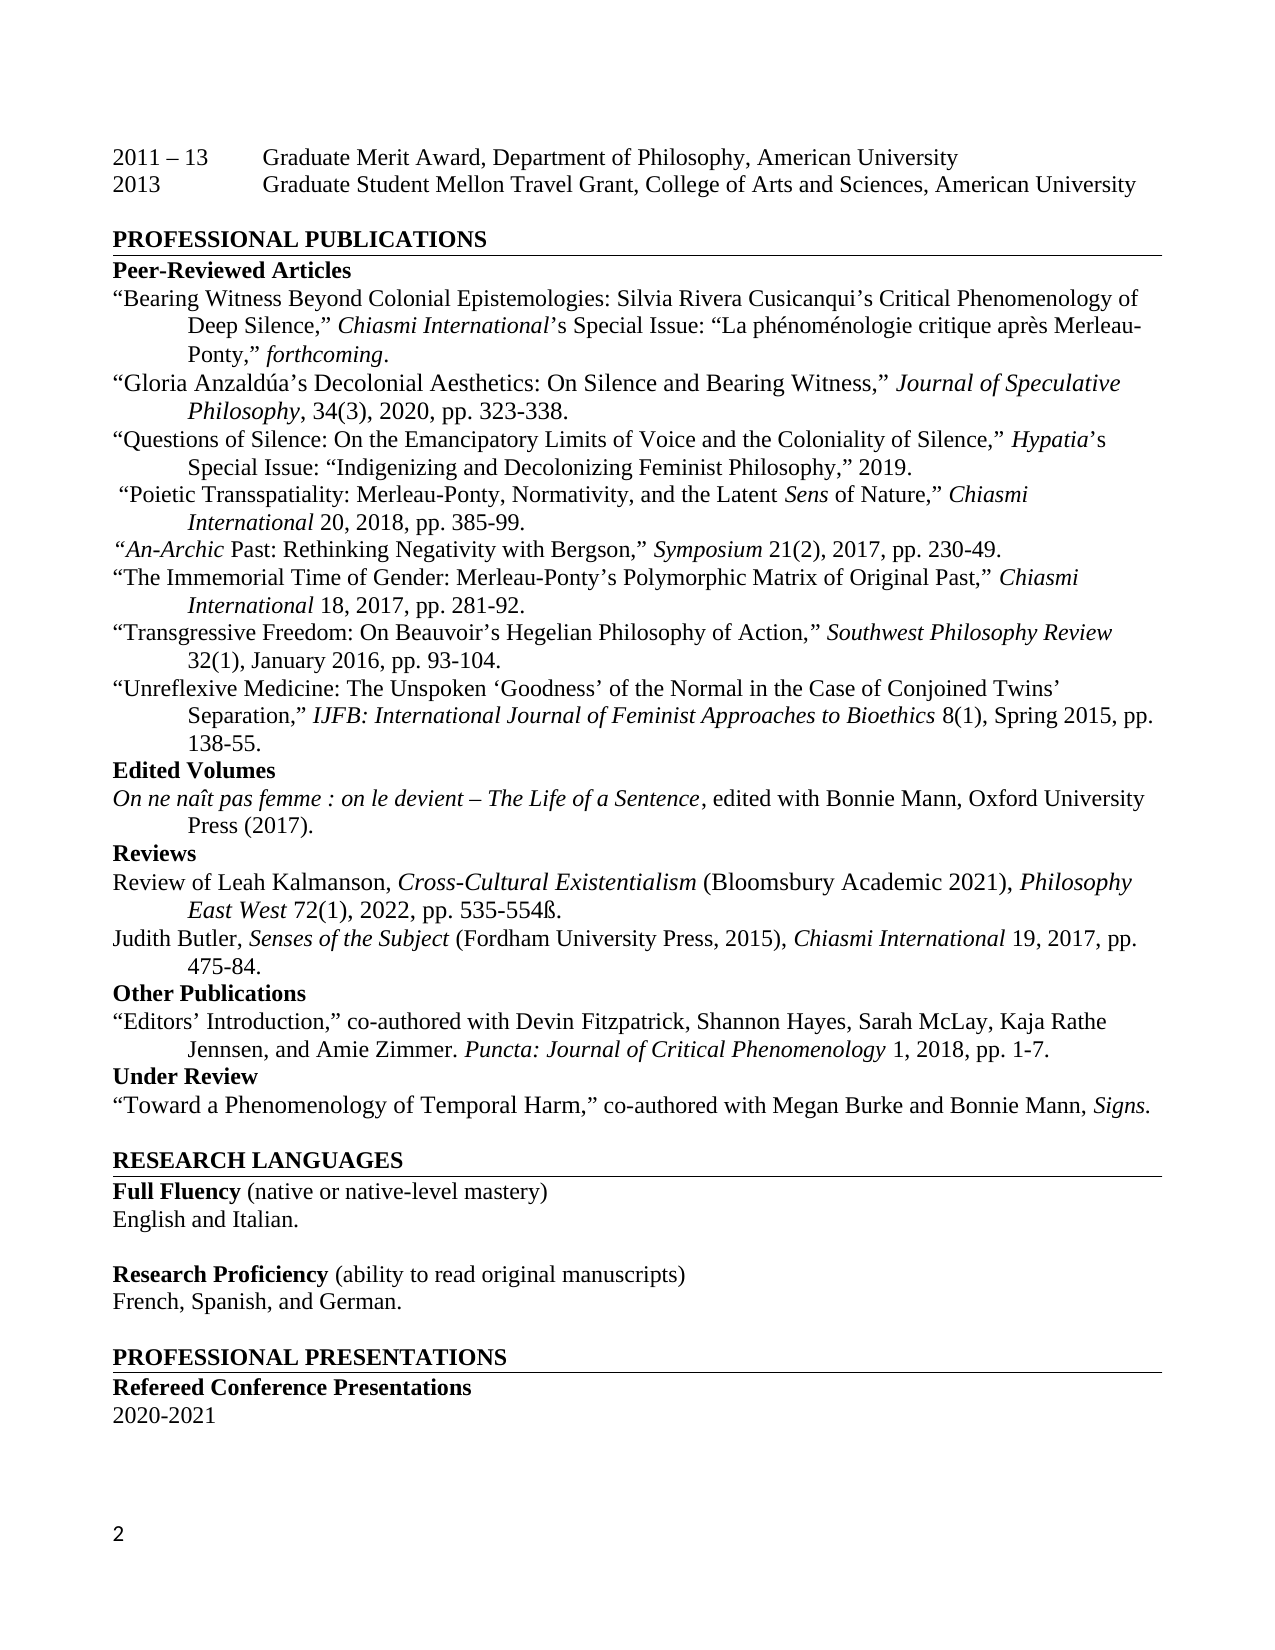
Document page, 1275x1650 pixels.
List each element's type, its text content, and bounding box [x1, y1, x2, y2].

text “Unreflexive Medicine: The Unspoken ‘Goodness’ of the Normal in the Case of Conjoined Twins’ Separation,” IJFB: International Journal of Feminist Approaches to Bioethics 8(1), Spring 2015, pp. 138-55. [112, 673, 1162, 756]
text Reviews [112, 839, 1162, 867]
text Judith Butler, Senses of the Subject (Fordham University Press, 2015), Chiasmi International 19, 2017, pp. 475-84. [112, 924, 1162, 979]
text 2011 – 13 Graduate Merit Award, Department of Philosophy, American University [112, 142, 1162, 170]
text Other Publications [112, 979, 1162, 1007]
text 2013 Graduate Student Mellon Travel Grant, College of Arts and Sciences, American University [112, 170, 1162, 198]
text “Toward a Phenomenology of Temporal Harm,” co-authored with Megan Burke and Bonnie Mann, Signs. [112, 1090, 1162, 1119]
subtitle “Questions of Silence: On the Emancipatory Limits of Voice and the Coloniality of Silence,” Hypatia’s Special Issue: “Indigenizing and Decolonizing Feminist Philosophy,” 2019. [112, 425, 1162, 480]
text Refereed Conference Presentations [112, 1373, 1162, 1401]
text “Editors’ Introduction,” co-authored with Devin Fitzpatrick, Shannon Hayes, Sarah McLay, Kaja Rathe Jennsen, and Amie Zimmer. Puncta: Journal of Critical Phenomenology 1, 2018, pp. 1-7. [112, 1007, 1162, 1062]
text 2020-2021 [112, 1401, 1162, 1428]
text Under Review [112, 1062, 1162, 1090]
text Edited Volumes [112, 756, 1162, 784]
text “Gloria Anzaldúa’s Decolonial Aesthetics: On Silence and Bearing Witness,” Journal of Speculative Philosophy, 34(3), 2020, pp. 323-338. [112, 368, 1162, 425]
text “Poietic Transspatiality: Merleau-Ponty, Normativity, and the Latent Sens of Nature,” Chiasmi International 20, 2018, pp. 385-99. [112, 480, 1162, 536]
text PROFESSIONAL PUBLICATIONS [112, 225, 1162, 256]
text RESEARCH LANGUAGES [112, 1146, 1162, 1177]
text On ne naît pas femme : on le devient – The Life of a Sentence, edited with Bonnie Mann, Oxford University Press (2017). [112, 784, 1162, 839]
text Review of Leah Kalmanson, Cross-Cultural Existentialism (Bloomsbury Academic 2021), Philosophy East West 72(1), 2022, pp. 535-554ß. [112, 867, 1162, 924]
text French, Spanish, and German. [112, 1287, 1162, 1315]
text “An-Archic Past: Rethinking Negativity with Bergson,” Symposium 21(2), 2017, pp. 230-49. [112, 536, 1162, 563]
text English and Italian. [112, 1204, 1162, 1232]
text Full Fluency (native or native-level mastery) [112, 1177, 1162, 1204]
text “Bearing Witness Beyond Colonial Epistemologies: Silvia Rivera Cusicanqui’s Critical Phenomenology of Deep Silence,” Chiasmi International’s Special Issue: “La phénoménologie critique après Merleau-Ponty,” forthcoming. [112, 284, 1162, 368]
text Research Proficiency (ability to read original manuscripts) [112, 1260, 1162, 1287]
text PROFESSIONAL PRESENTATIONS [112, 1343, 1162, 1373]
text “Transgressive Freedom: On Beauvoir’s Hegelian Philosophy of Action,” Southwest Philosophy Review 32(1), January 2016, pp. 93-104. [112, 618, 1162, 673]
text “The Immemorial Time of Gender: Merleau-Ponty’s Polymorphic Matrix of Original Past,” Chiasmi International 18, 2017, pp. 281-92. [112, 563, 1162, 618]
text Peer-Reviewed Articles [112, 256, 1162, 284]
